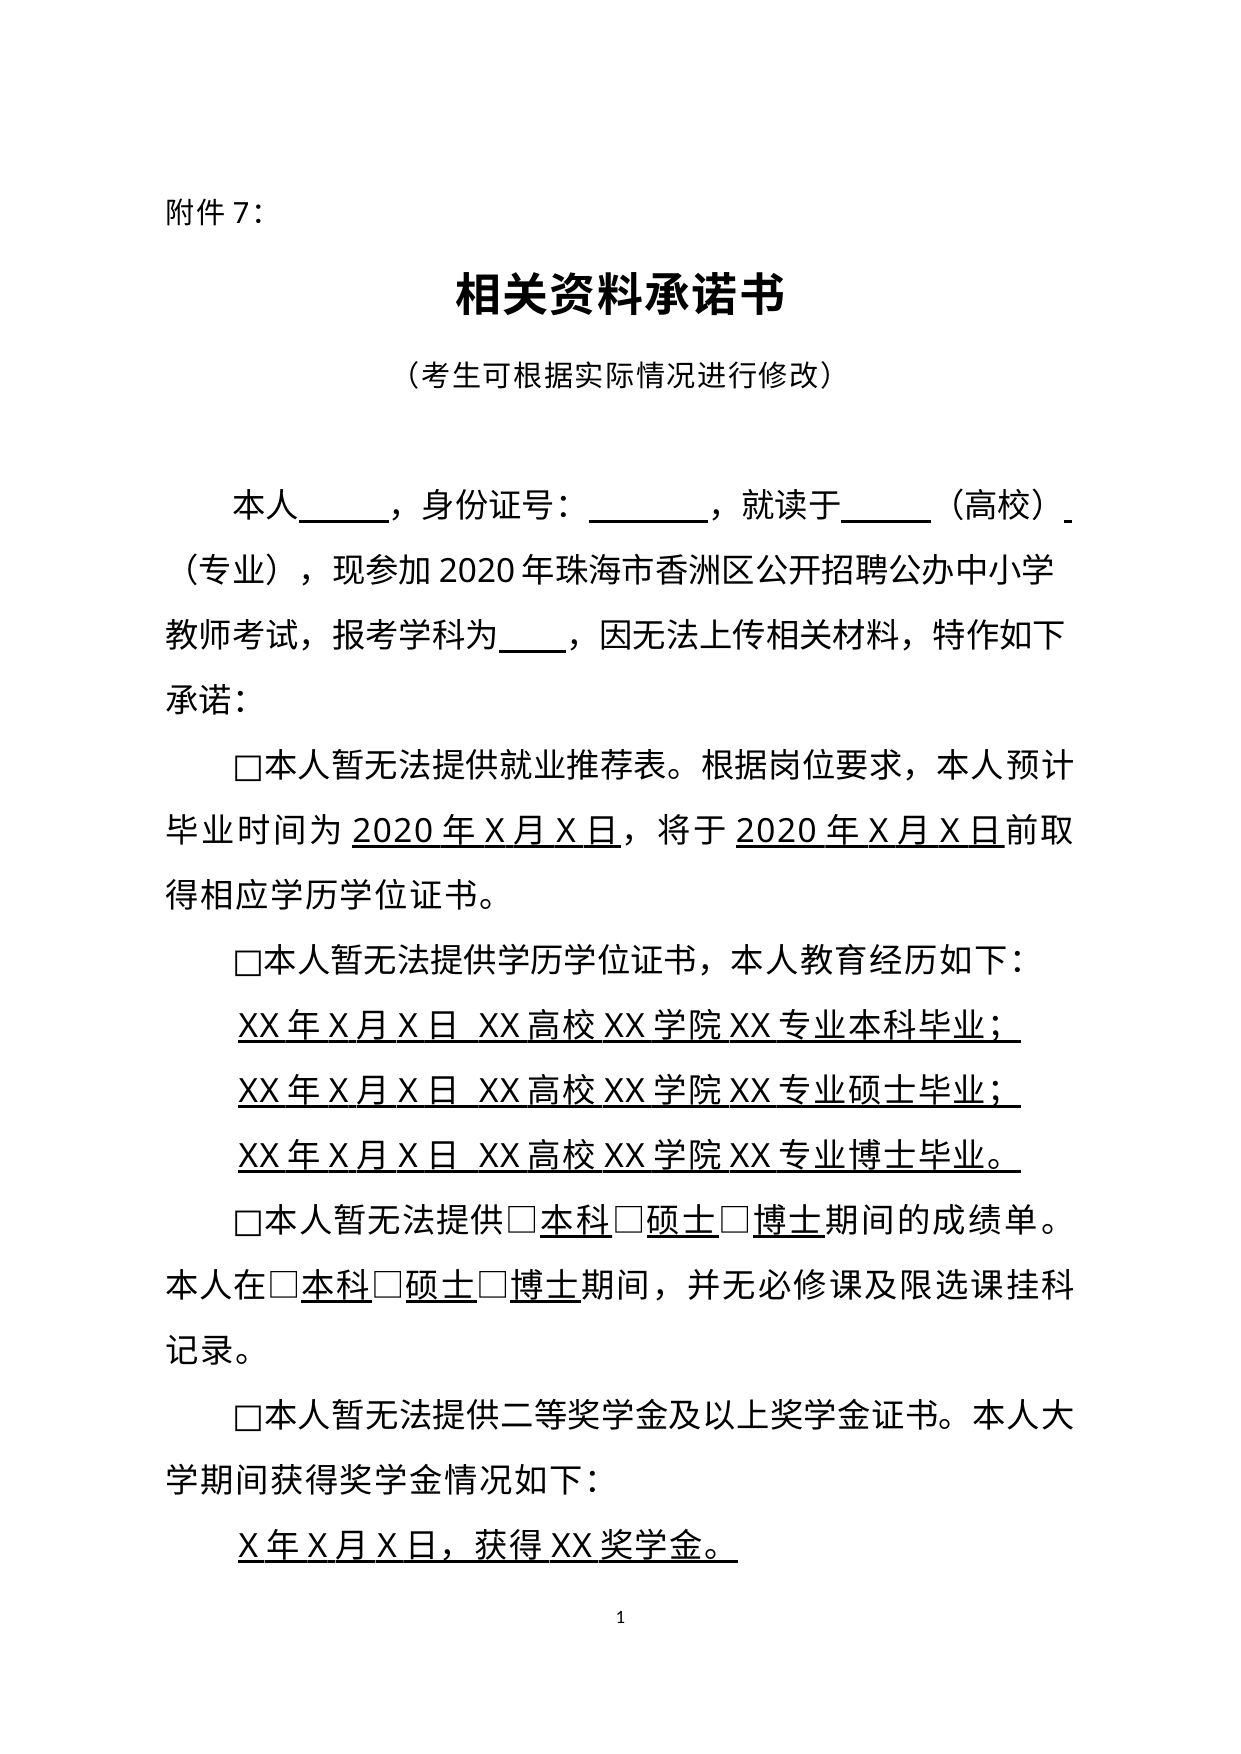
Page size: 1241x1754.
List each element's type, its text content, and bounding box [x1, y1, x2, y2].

text XX年X月X日 XX高校XX学院XX专业本科毕业； [165, 991, 1075, 1056]
text XX年X月X日 XX高校XX学院XX专业博士毕业。 [165, 1121, 1075, 1186]
text □本人暂无法提供□本科□硕士□博士期间的成绩单。本人在□本科□硕士□博士期间，并无必修课及限选课挂科记录。 [165, 1186, 1075, 1381]
text 相关资料承诺书 [165, 243, 1075, 341]
text X年X月X日，获得XX奖学金。 [165, 1511, 1075, 1576]
text 附件7： [165, 178, 1075, 243]
text □本人暂无法提供学历学位证书，本人教育经历如下： [165, 926, 1075, 991]
text XX年X月X日 XX高校XX学院XX专业硕士毕业； [165, 1056, 1075, 1121]
text □本人暂无法提供二等奖学金及以上奖学金证书。本人大学期间获得奖学金情况如下： [165, 1381, 1075, 1511]
text 本人 ，身份证号： ，就读于 （高校） （专业），现参加2020年珠海市香洲区公开招聘公办中小学教师考试，报考学科为 ，因无法上传相关材料，特作如下承诺： [165, 471, 1075, 731]
text □本人暂无法提供就业推荐表。根据岗位要求，本人预计毕业时间为2020年X月X日，将于2020年X月X日前取得相应学历学位证书。 [165, 731, 1075, 926]
text （考生可根据实际情况进行修改） [165, 341, 1075, 406]
